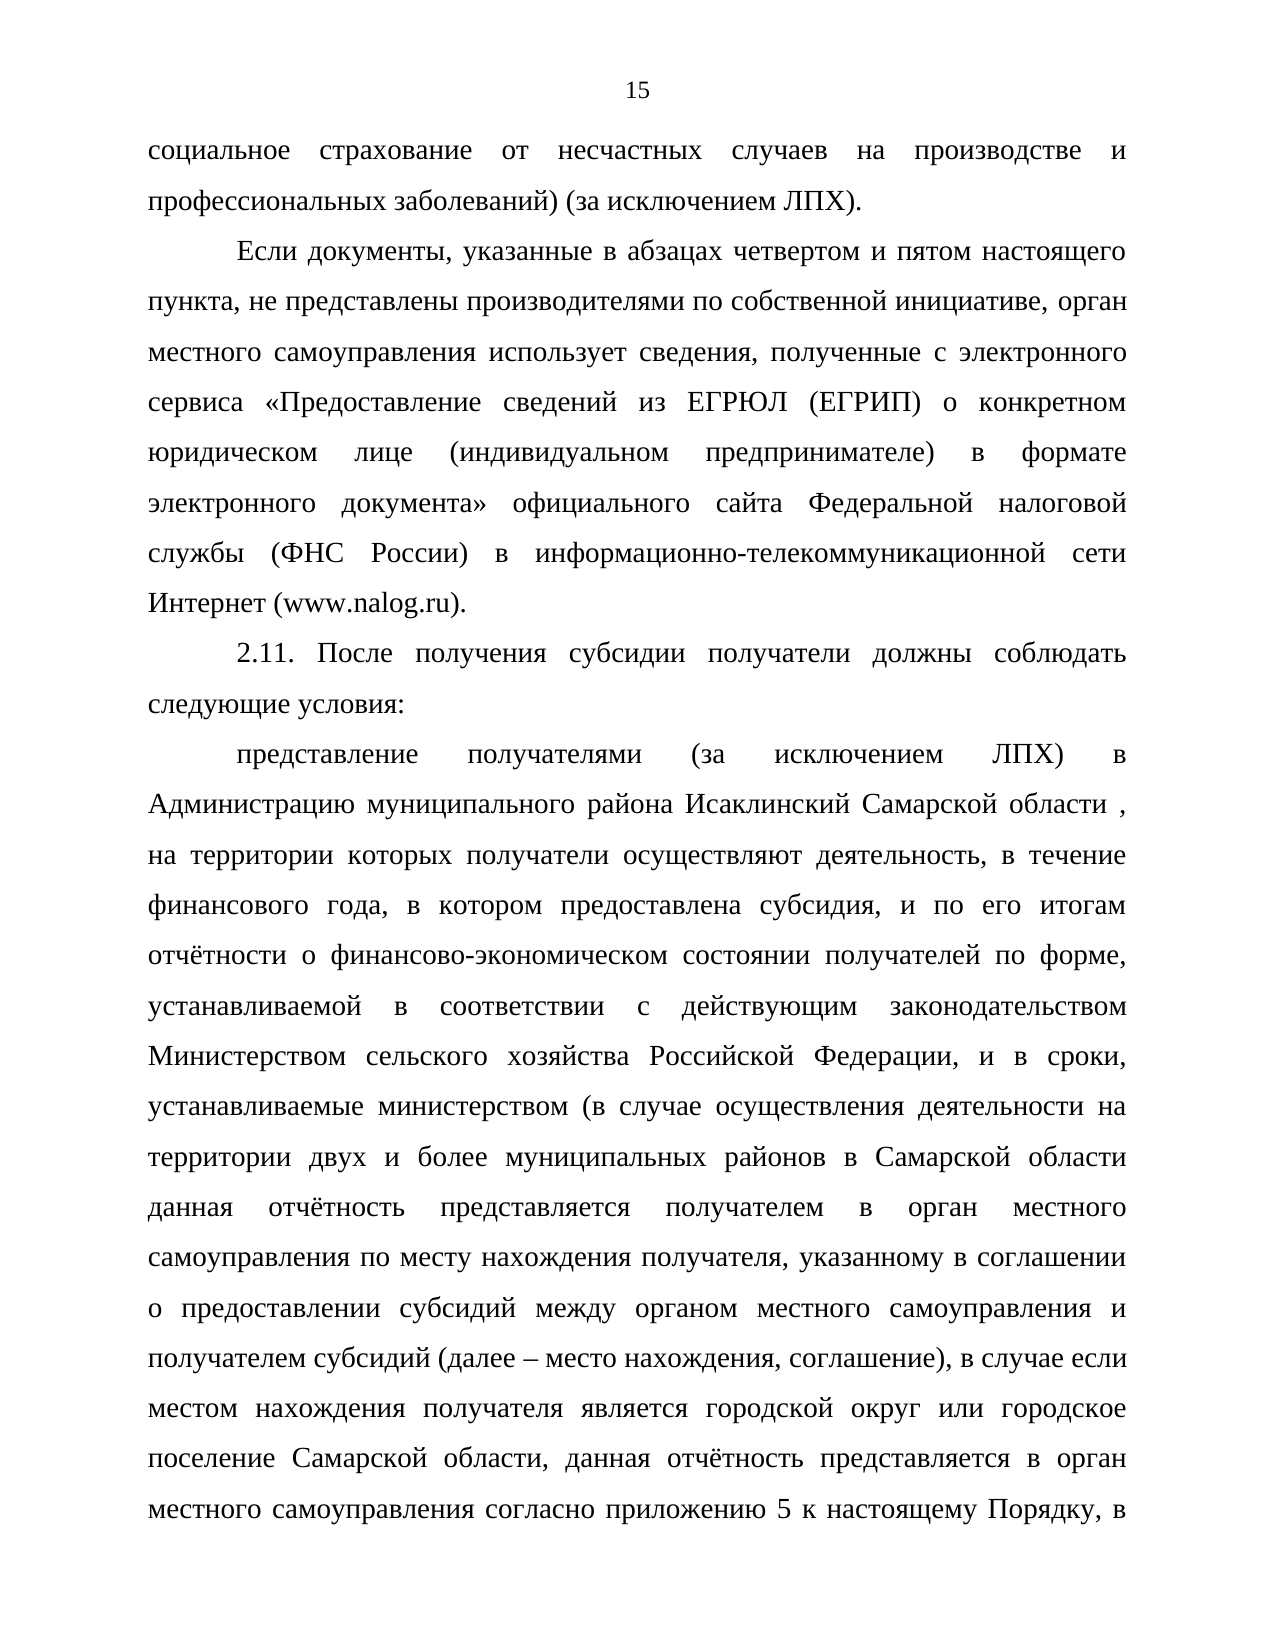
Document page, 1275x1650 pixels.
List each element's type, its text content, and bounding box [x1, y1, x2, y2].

text Если документы, указанные в абзацах четвертом и пятом настоящего пункта, не представлены производителями по собственной инициативе, орган местного самоуправления использует сведения, полученные с электронного сервиса «Предоставление сведений из ЕГРЮЛ (ЕГРИП) о конкретном юридическом лице (индивидуальном предпринимателе) в формате электронного документа» официального сайта Федеральной налоговой службы (ФНС России) в информационно-телекоммуникационной сети Интернет (www.nalog.ru). [148, 233, 1127, 619]
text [148, 132, 1127, 216]
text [148, 736, 1127, 1524]
text 2.11. После получения субсидии получатели должны соблюдать следующие условия: [148, 636, 1127, 719]
